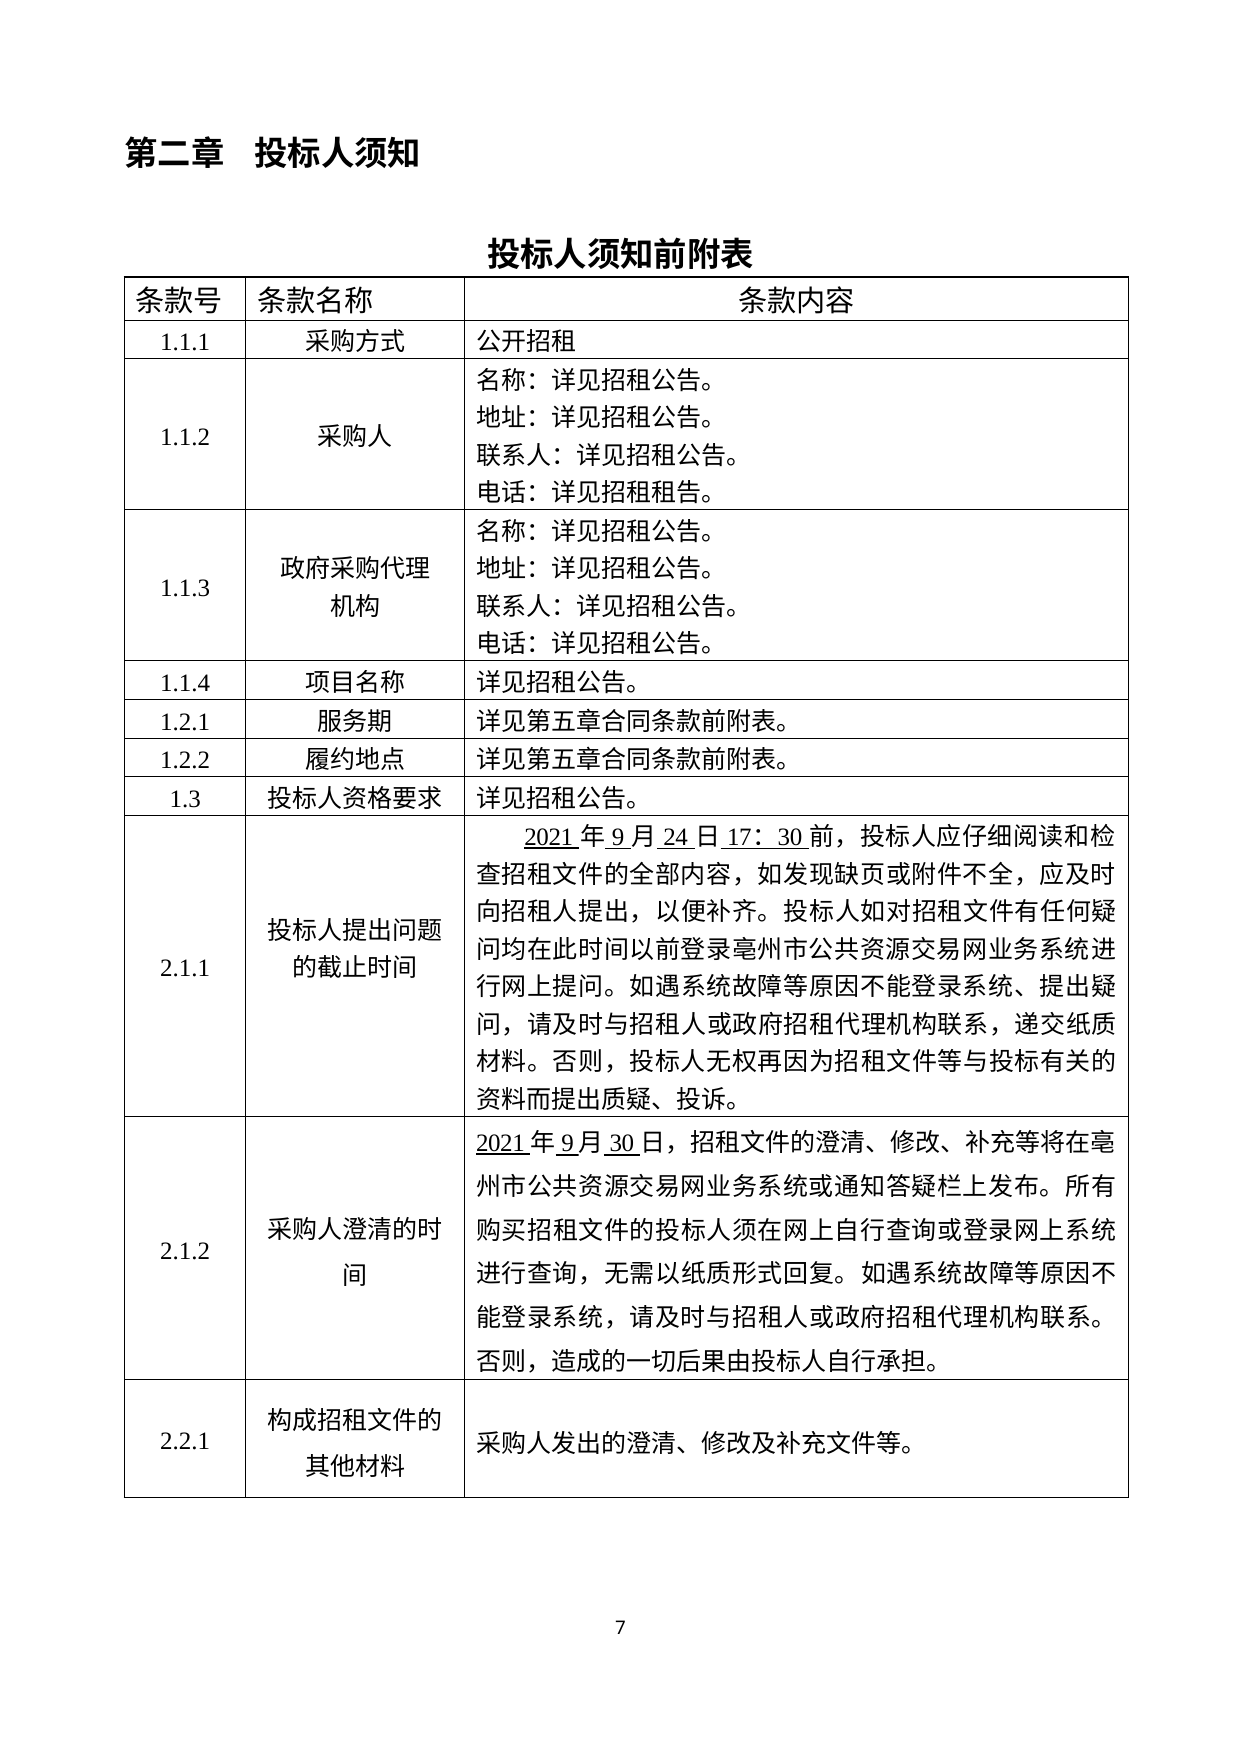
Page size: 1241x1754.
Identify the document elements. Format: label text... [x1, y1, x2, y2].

table_cell 名称：详见招租公告。 地址：详见招租公告。 联系人：详见招租公告。 电话：详见招租公告。 [465, 510, 1128, 660]
table_cell 采购人发出的澄清、修改及补充文件等。 [465, 1380, 1128, 1497]
table_cell 2.1.2 [125, 1117, 245, 1379]
table_cell 1.1.1 [125, 321, 245, 358]
table_cell 服务期 [246, 700, 464, 737]
table_cell 2.2.1 [125, 1380, 245, 1497]
table_cell 2021 年 9月 30 日，招租文件的澄清、修改、补充等将在亳州市公共资源交易网业务系统或通知答疑栏上发布。所有购买招租文件的投标人须在网上自行查询或登录网上系统进行查询，无需以纸质形式回复。如遇系统故障等原因不能登录系统，请及时与招租人或政府招租代理机构联系。否则，造成的一切后果由投标人自行承担。 [465, 1117, 1128, 1379]
table_cell 详见第五章合同条款前附表。 [465, 739, 1128, 776]
table_cell 政府采购代理 机构 [246, 510, 464, 660]
table_cell 2021 年 9 月 24 日 17：30 前，投标人应仔细阅读和检查招租文件的全部内容，如发现缺页或附件不全，应及时向招租人提出，以便补齐。投标人如对招租文件有任何疑问均在此时间以前登录亳州市公共资源交易网业务系统进行网上提问。如遇系统故障等原因不能登录系统、提出疑问，请及时与招租人或政府招租代理机构联系，递交纸质材料。否则，投标人无权再因为招租文件等与投标有关的资料而提出质疑、投诉。 [465, 816, 1128, 1116]
table_cell 1.2.1 [125, 700, 245, 737]
table_cell 1.2.2 [125, 739, 245, 776]
table_cell 详见招租公告。 [465, 777, 1128, 814]
table_cell 采购人 [246, 359, 464, 509]
table_cell 详见招租公告。 [465, 661, 1128, 699]
table_cell 1.1.4 [125, 661, 245, 699]
table_cell 2.1.1 [125, 816, 245, 1116]
table_header 条款号 [125, 278, 245, 320]
table_cell 1.1.3 [125, 510, 245, 660]
table_cell 项目名称 [246, 661, 464, 699]
table_header 条款内容 [465, 278, 1128, 320]
text 第二章 投标人须知 [124, 124, 1116, 176]
table_cell 公开招租 [465, 321, 1128, 358]
table_cell 投标人提出问题的截止时间 [246, 816, 464, 1116]
table_cell 履约地点 [246, 739, 464, 776]
table_cell 详见第五章合同条款前附表。 [465, 700, 1128, 737]
table_cell 采购人澄清的时间 [246, 1117, 464, 1379]
table_cell 名称：详见招租公告。 地址：详见招租公告。 联系人：详见招租公告。 电话：详见招租租告。 [465, 359, 1128, 509]
table_cell 1.1.2 [125, 359, 245, 509]
table_header 条款名称 [246, 278, 464, 320]
table_cell 1.3 [125, 777, 245, 814]
text 投标人须知前附表 [124, 228, 1116, 276]
table_cell 采购方式 [246, 321, 464, 358]
table_cell 构成招租文件的其他材料 [246, 1380, 464, 1497]
table_cell 投标人资格要求 [246, 777, 464, 814]
